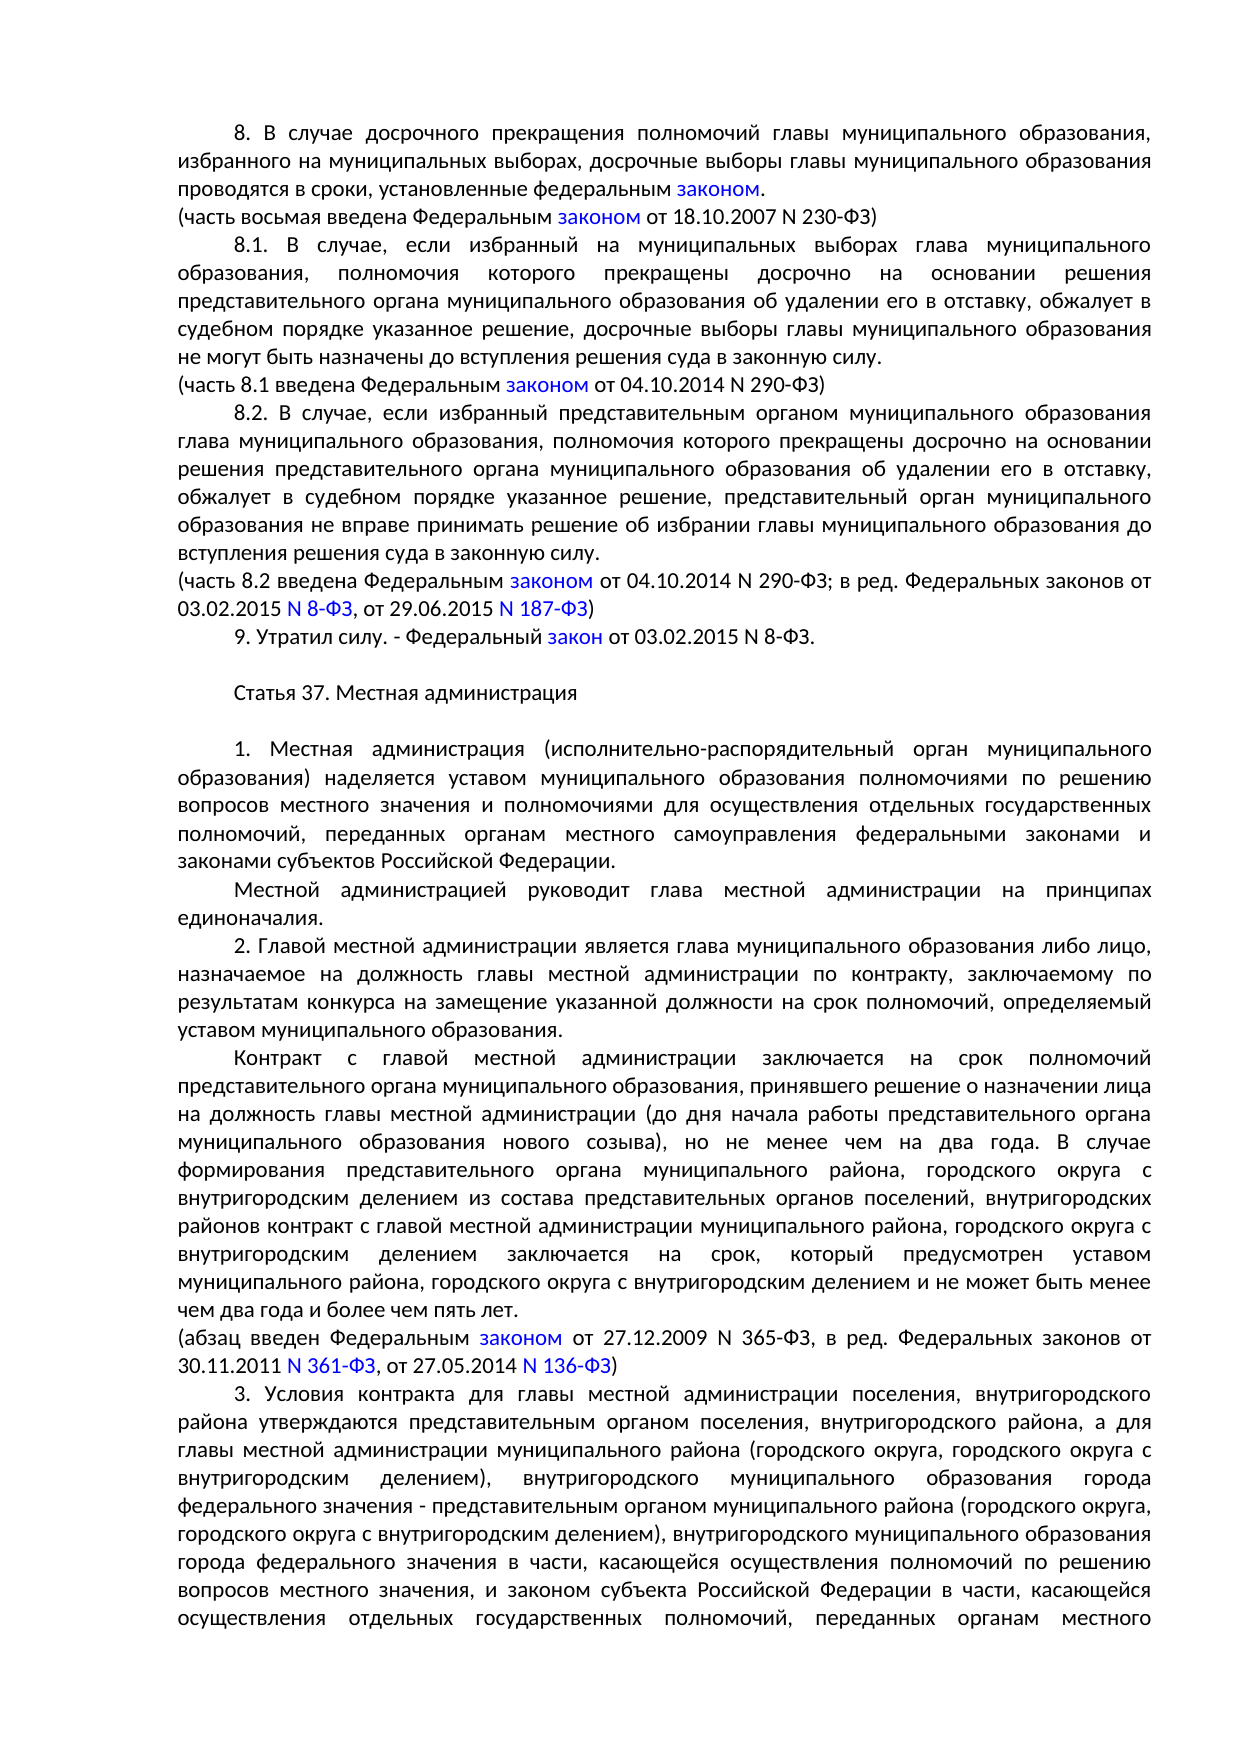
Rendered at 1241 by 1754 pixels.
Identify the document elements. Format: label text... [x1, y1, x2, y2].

text 8.2. В случае, если избранный представительным органом муниципального образования глава муниципального образования, полномочия которого прекращены досрочно на основании решения представительного органа муниципального образования об удалении его в отставку, обжалует в судебном порядке указанное решение, представительный орган муниципального образования не вправе принимать решение об избрании главы муниципального образования до вступления решения суда в законную силу. [177, 398, 1152, 566]
text Местной администрацией руководит глава местной администрации на принципах единоначалия. [177, 875, 1152, 931]
text (абзац введен Федеральным законом от 27.12.2009 N 365-ФЗ, в ред. Федеральных законов от 30.11.2011 N 361-ФЗ, от 27.05.2014 N 136-ФЗ) [177, 1323, 1152, 1379]
text Статья 37. Местная администрация [177, 678, 1152, 707]
text (часть 8.1 введена Федеральным законом от 04.10.2014 N 290-ФЗ) [177, 370, 1152, 398]
text 9. Утратил силу. - Федеральный закон от 03.02.2015 N 8-ФЗ. [177, 622, 1152, 651]
text 1. Местная администрация (исполнительно-распорядительный орган муниципального образования) наделяется уставом муниципального образования полномочиями по решению вопросов местного значения и полномочиями для осуществления отдельных государственных полномочий, переданных органам местного самоуправления федеральными законами и законами субъектов Российской Федерации. [177, 734, 1152, 875]
text (часть 8.2 введена Федеральным законом от 04.10.2014 N 290-ФЗ; в ред. Федеральных законов от 03.02.2015 N 8-ФЗ, от 29.06.2015 N 187-ФЗ) [177, 566, 1152, 622]
text 8.1. В случае, если избранный на муниципальных выборах глава муниципального образования, полномочия которого прекращены досрочно на основании решения представительного органа муниципального образования об удалении его в отставку, обжалует в судебном порядке указанное решение, досрочные выборы главы муниципального образования не могут быть назначены до вступления решения суда в законную силу. [177, 230, 1152, 370]
text (часть восьмая введена Федеральным законом от 18.10.2007 N 230-ФЗ) [177, 202, 1152, 230]
text Контракт с главой местной администрации заключается на срок полномочий представительного органа муниципального образования, принявшего решение о назначении лица на должность главы местной администрации (до дня начала работы представительного органа муниципального образования нового созыва), но не менее чем на два года. В случае формирования представительного органа муниципального района, городского округа с внутригородским делением из состава представительных органов поселений, внутригородских районов контракт с главой местной администрации муниципального района, городского округа с внутригородским делением заключается на срок, который предусмотрен уставом муниципального района, городского округа с внутригородским делением и не может быть менее чем два года и более чем пять лет. [177, 1043, 1152, 1323]
text 2. Главой местной администрации является глава муниципального образования либо лицо, назначаемое на должность главы местной администрации по контракту, заключаемому по результатам конкурса на замещение указанной должности на срок полномочий, определяемый уставом муниципального образования. [177, 931, 1152, 1043]
text 8. В случае досрочного прекращения полномочий главы муниципального образования, избранного на муниципальных выборах, досрочные выборы главы муниципального образования проводятся в сроки, установленные федеральным законом. [177, 118, 1152, 202]
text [177, 1379, 1152, 1631]
